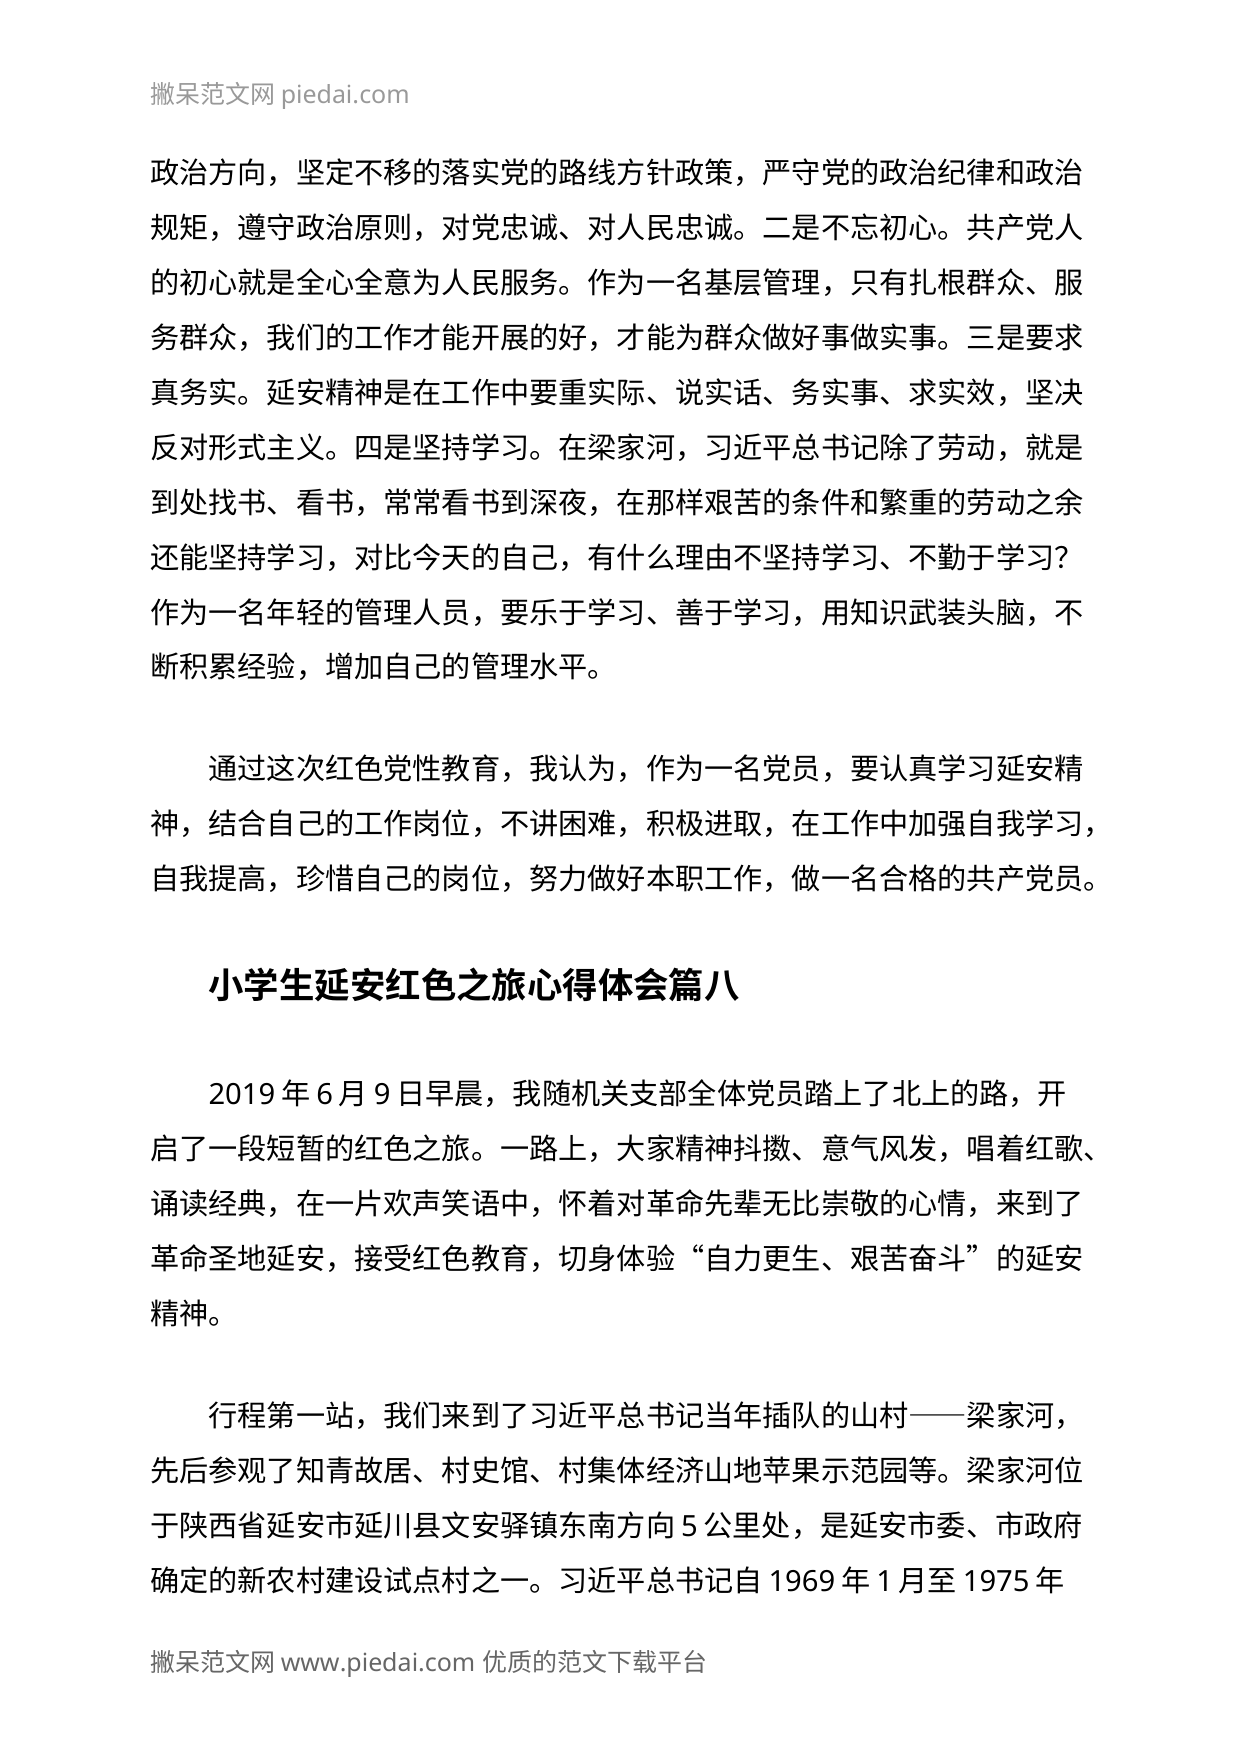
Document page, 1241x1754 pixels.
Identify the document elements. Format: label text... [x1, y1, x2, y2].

text 小学生延安红色之旅心得体会篇八 [150, 957, 1090, 1009]
text 通过这次红色党性教育，我认为，作为一名党员，要认真学习延安精神，结合自己的工作岗位，不讲困难，积极进取，在工作中加强自我学习，自我提高，珍惜自己的岗位，努力做好本职工作，做一名合格的共产党员。 [150, 746, 1090, 898]
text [150, 1392, 1090, 1599]
text 2019年6月9日早晨，我随机关支部全体党员踏上了北上的路，开启了一段短暂的红色之旅。一路上，大家精神抖擞、意气风发，唱着红歌、诵读经典，在一片欢声笑语中，怀着对革命先辈无比崇敬的心情，来到了革命圣地延安，接受红色教育，切身体验“自力更生、艰苦奋斗”的延安精神。 [150, 1071, 1090, 1333]
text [150, 150, 1090, 686]
